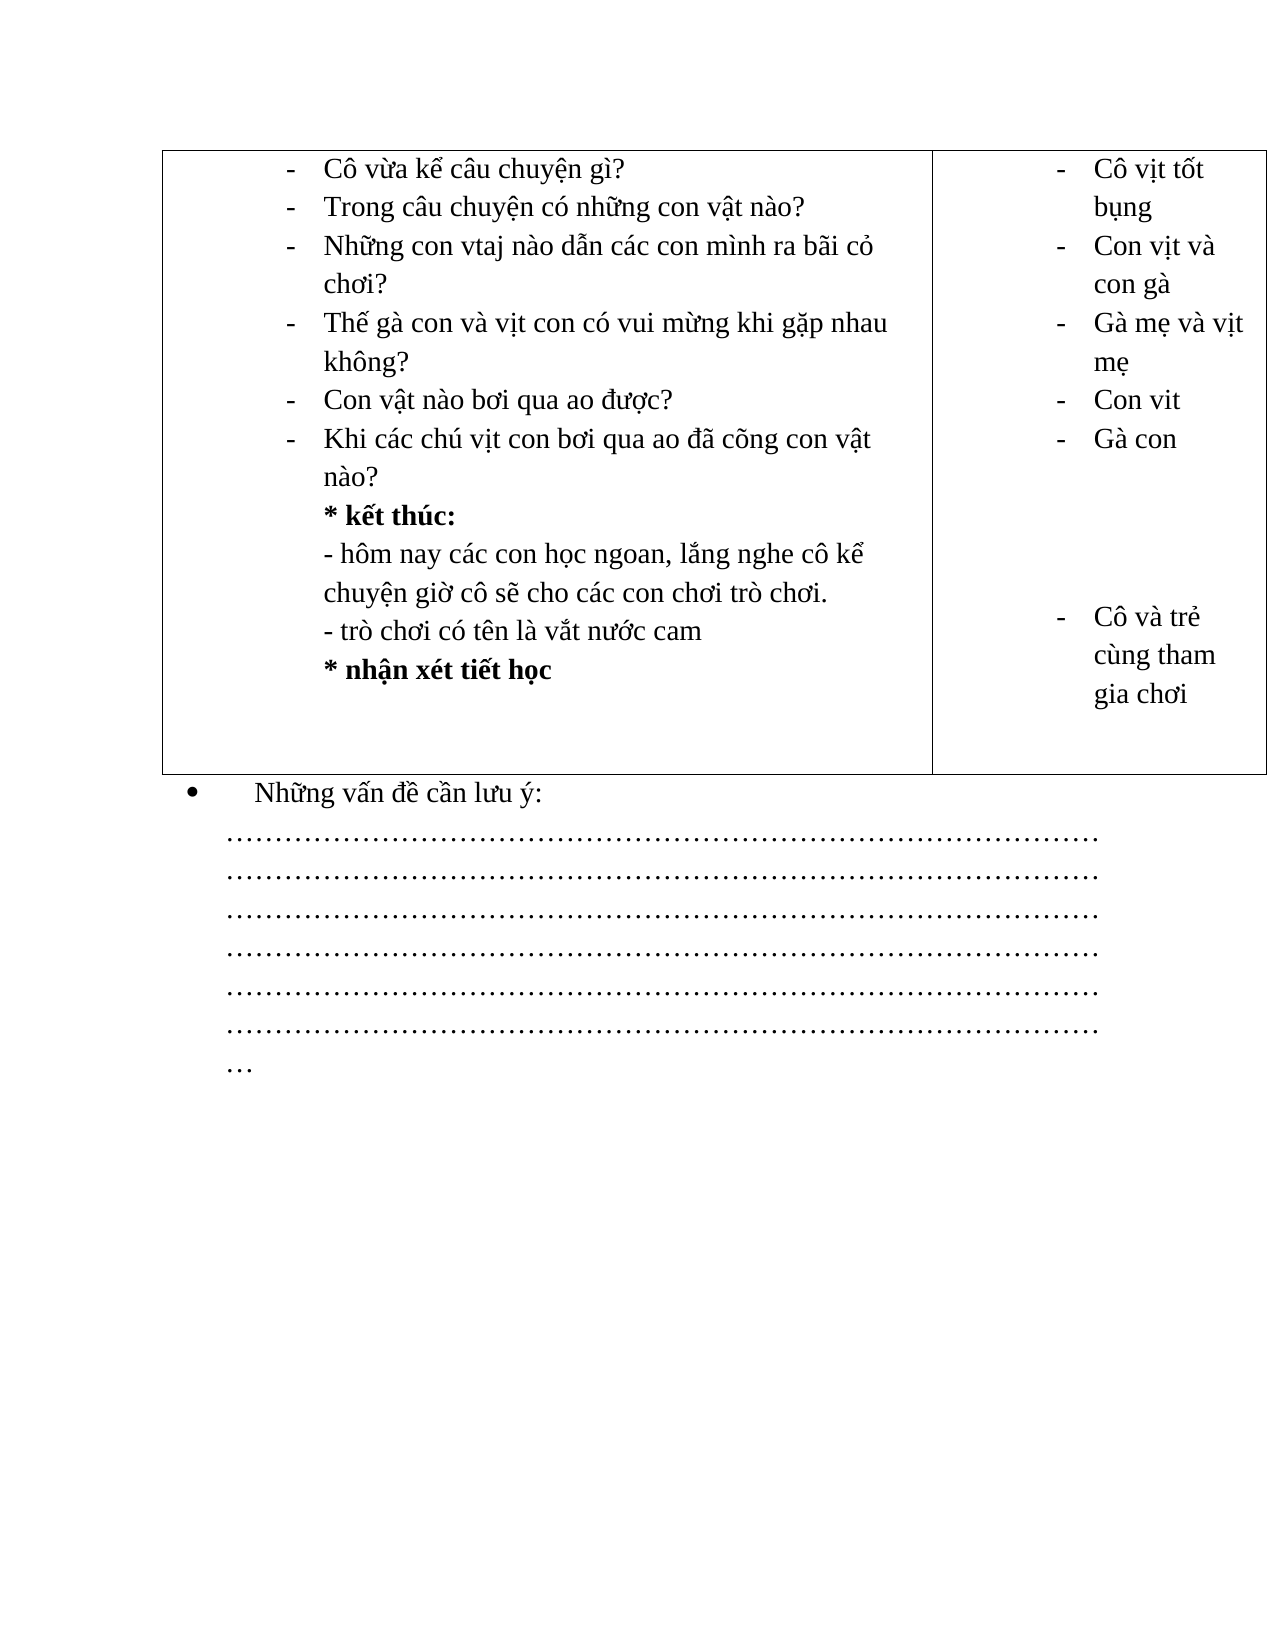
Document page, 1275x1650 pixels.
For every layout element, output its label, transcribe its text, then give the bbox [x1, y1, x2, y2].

list Những vấn đề cần lưu ý: ………………………………………………………………………………………………………………………………………………………………………………………………………………………………………………………………………………………………………………………………………………………………………………………………………………………………………………………………………………………………… [187, 775, 1125, 1078]
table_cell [933, 151, 1266, 774]
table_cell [163, 151, 932, 774]
